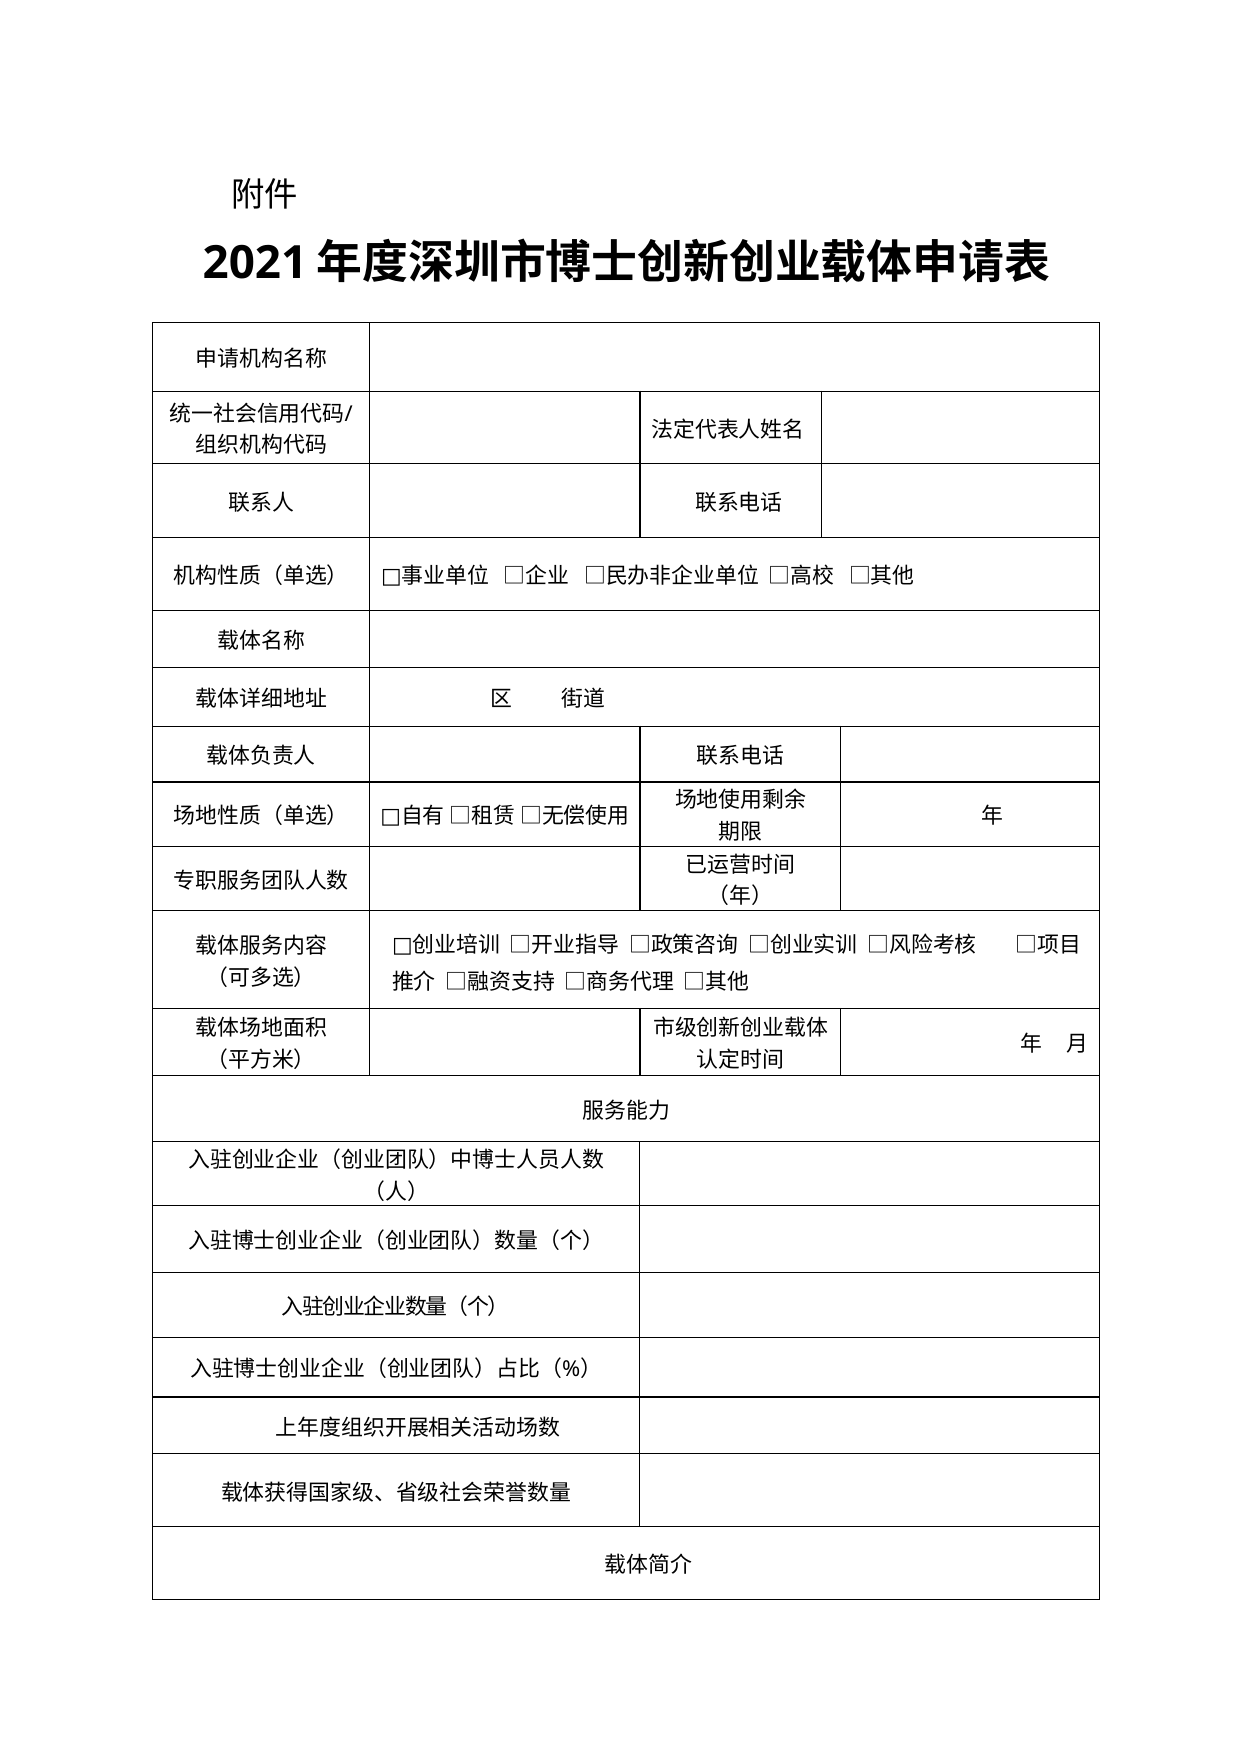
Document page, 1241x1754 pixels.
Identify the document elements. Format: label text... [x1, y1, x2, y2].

table_cell 联系电话 [641, 727, 840, 781]
table_cell 场地性质（单选） [153, 783, 369, 846]
table_cell [370, 464, 639, 537]
table_cell 统一社会信用代码/组织机构代码 [153, 392, 369, 463]
table_cell [841, 847, 1099, 910]
table_cell 载体场地面积 （平方米） [153, 1009, 369, 1075]
table_cell 联系人 [153, 464, 369, 537]
table_cell 机构性质（单选） [153, 538, 369, 610]
table_cell [640, 1338, 1099, 1396]
table_cell 入驻博士创业企业（创业团队）占比（%） [153, 1338, 639, 1396]
text 附件 [165, 148, 1137, 221]
table_cell 年 月 [841, 1009, 1099, 1075]
table_cell 载体获得国家级、省级社会荣誉数量 [153, 1454, 639, 1526]
table_cell 入驻创业企业数量（个） [153, 1273, 639, 1337]
table_cell □自有 □租赁 □无偿使用 [370, 783, 639, 846]
table_cell 专职服务团队人数 [153, 847, 369, 910]
table_cell 载体服务内容 （可多选） [153, 911, 369, 1008]
table_cell 市级创新创业载体认定时间 [641, 1009, 840, 1075]
table_cell 载体详细地址 [153, 668, 369, 726]
text 2021年度深圳市博士创新创业载体申请表 [106, 226, 1146, 292]
table_cell [370, 392, 639, 463]
table_cell [640, 1206, 1099, 1272]
table_cell [640, 1142, 1099, 1205]
table_cell 服务能力 [153, 1076, 1099, 1141]
table_cell □创业培训 □开业指导 □政策咨询 □创业实训 □风险考核 □项目推介 □融资支持 □商务代理 □其他 [370, 911, 1099, 1008]
table_cell [370, 727, 639, 781]
table_header [370, 323, 1099, 391]
table_cell [640, 1454, 1099, 1526]
table_cell 联系电话 [641, 464, 821, 537]
table_cell 年 [841, 783, 1099, 846]
table_cell [822, 464, 1099, 537]
table_cell [640, 1398, 1099, 1453]
table_cell [822, 392, 1099, 463]
table_cell 载体负责人 [153, 727, 369, 781]
table_cell [370, 847, 639, 910]
table_cell 入驻博士创业企业（创业团队）数量（个） [153, 1206, 639, 1272]
table_cell □事业单位 □企业 □民办非企业单位 □高校 □其他 [370, 538, 1099, 610]
table_cell 载体简介 [153, 1527, 1099, 1599]
table_cell [370, 1009, 639, 1075]
table_cell 已运营时间 （年） [641, 847, 840, 910]
table_cell 载体名称 [153, 611, 369, 667]
table_cell [640, 1273, 1099, 1337]
table_cell 法定代表人姓名 [641, 392, 821, 463]
table_cell 场地使用剩余 期限 [641, 783, 840, 846]
table_cell 上年度组织开展相关活动场数 [153, 1398, 639, 1453]
table_cell 区 街道 [370, 668, 1099, 726]
table_cell 入驻创业企业（创业团队）中博士人员人数（人） [153, 1142, 639, 1205]
table_cell [841, 727, 1099, 781]
table_cell [370, 611, 1099, 667]
table_header 申请机构名称 [153, 323, 369, 391]
